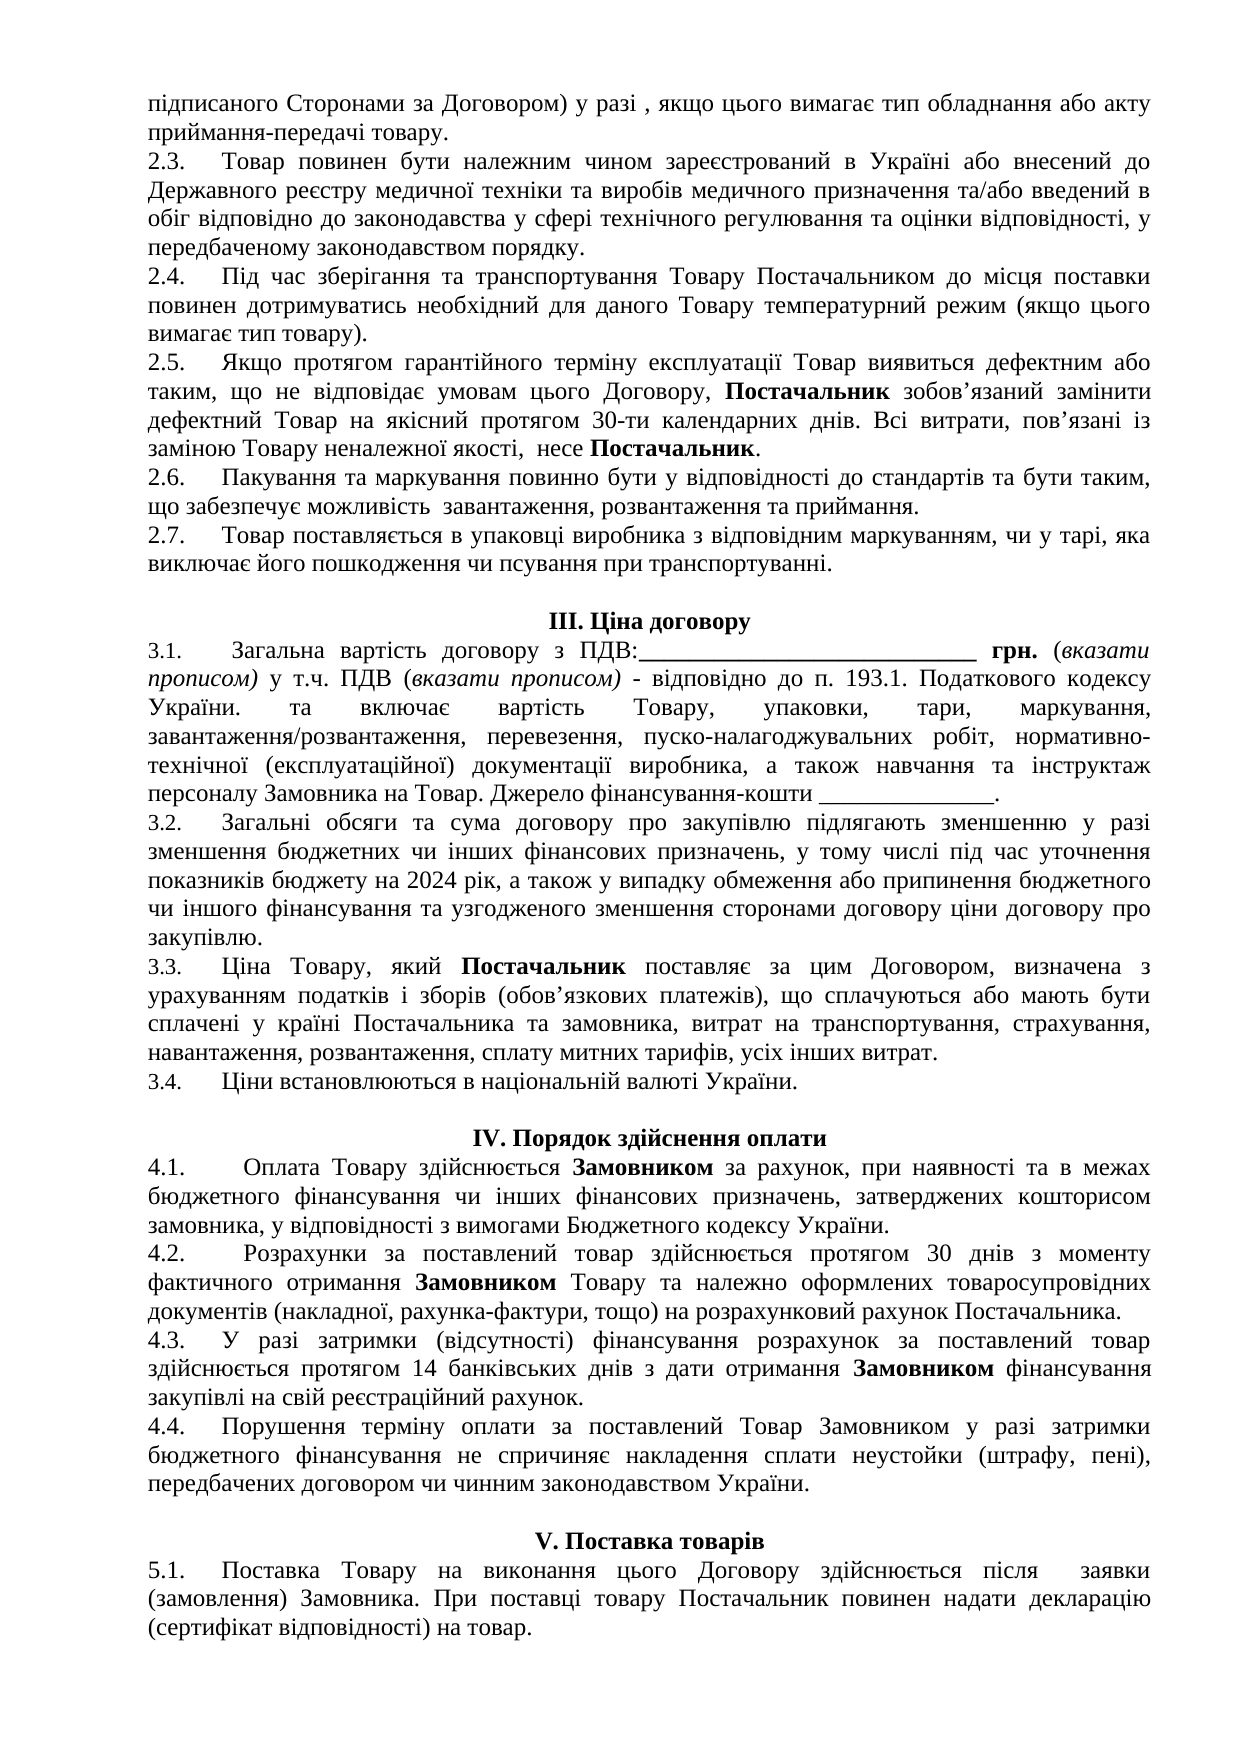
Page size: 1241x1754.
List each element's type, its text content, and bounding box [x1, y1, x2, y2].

text III. Ціна договору [148, 606, 1152, 635]
text 2.7. Товар поставляється в упаковці виробника з відповідним маркуванням, чи у тарі, яка виключає його пошкодження чи псування при транспортуванні. [148, 520, 1152, 577]
text 2.3. Товар повинен бути належним чином зареєстрований в Україні або внесений до Державного реєстру медичної техніки та виробів медичного призначення та/або введений в обіг відповідно до законодавства у сфері технічного регулювання та оцінки відповідності, у передбаченому законодавством порядку. [148, 146, 1152, 261]
text 4.1. Оплата Товару здійснюється Замовником за рахунок, при наявності та в межах бюджетного фінансування чи інших фінансових призначень, затверджених кошторисом замовника, у відповідності з вимогами Бюджетного кодексу України. [148, 1152, 1152, 1238]
text V. Поставка товарів [148, 1526, 1152, 1555]
text 2.4. Під час зберігання та транспортування Товару Постачальником до місця поставки повинен дотримуватись необхідний для даного Товару температурний режим (якщо цього вимагає тип товару). [148, 261, 1152, 347]
text IV. Порядок здійснення оплати [148, 1123, 1152, 1152]
text 4.2. Розрахунки за поставлений товар здійснюється протягом 30 днів з моменту фактичного отримання Замовником Товару та належно оформлених товаросупровідних документів (накладної, рахунка-фактури, тощо) на розрахунковий рахунок Постачальника. [148, 1238, 1152, 1325]
list Ціни встановлюються в національній валюті України. [148, 1066, 1152, 1095]
text 4.3. У разі затримки (відсутності) фінансування розрахунок за поставлений товар здійснюється протягом 14 банківських днів з дати отримання Замовником фінансування закупівлі на свій реєстраційний рахунок. [148, 1325, 1152, 1411]
text 2.6. Пакування та маркування повинно бути у відповідності до стандартів та бути таким, що забезпечує можливість завантаження, розвантаження та приймання. [148, 462, 1152, 520]
text 4.4. Порушення терміну оплати за поставлений Товар Замовником у разі затримки бюджетного фінансування не спричиняє накладення сплати неустойки (штрафу, пені), передбачених договором чи чинним законодавством України. [148, 1411, 1152, 1497]
text 2.5. Якщо протягом гарантійного терміну експлуатації Товар виявиться дефектним або таким, що не відповідає умовам цього Договору, Постачальник зобов’язаний замінити дефектний Товар на якісний протягом 30-ти календарних днів. Всі витрати, пов’язані із заміною Товару неналежної якості, несе Постачальник. [148, 347, 1152, 462]
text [148, 88, 1152, 146]
text 5.1. Поставка Товару на виконання цього Договору здійснюється після заявки (замовлення) Замовника. При поставці товару Постачальник повинен надати декларацію (сертифікат відповідності) на товар. [148, 1555, 1152, 1641]
list Ціна Товару, який Постачальник поставляє за цим Договором, визначена з урахуванням податків і зборів (обов’язкових платежів), що сплачуються або мають бути сплачені у країні Постачальника та замовника, витрат на транспортування, страхування, навантаження, розвантаження, сплату митних тарифів, усіх інших витрат. [148, 951, 1152, 1066]
list Загальні обсяги та сума договору про закупівлю підлягають зменшенню у разі зменшення бюджетних чи інших фінансових призначень, у тому числі під час уточнення показників бюджету на 2024 рік, а також у випадку обмеження або припинення бюджетного чи іншого фінансування та узгодженого зменшення сторонами договору ціни договору про закупівлю. [148, 807, 1152, 951]
list Загальна вартість договору з ПДВ:___________________________ грн. (вказати прописом) у т.ч. ПДВ (вказати прописом) - відповідно до п. 193.1. Податкового кодексу України. та включає вартість Товару, упаковки, тари, маркування, завантаження/розвантаження, перевезення, пуско-налагоджувальних робіт, нормативно-технічної (експлуатаційної) документації виробника, а також навчання та інструктаж персоналу Замовника на Товар. Джерело фінансування-кошти ______________. [148, 635, 1152, 807]
